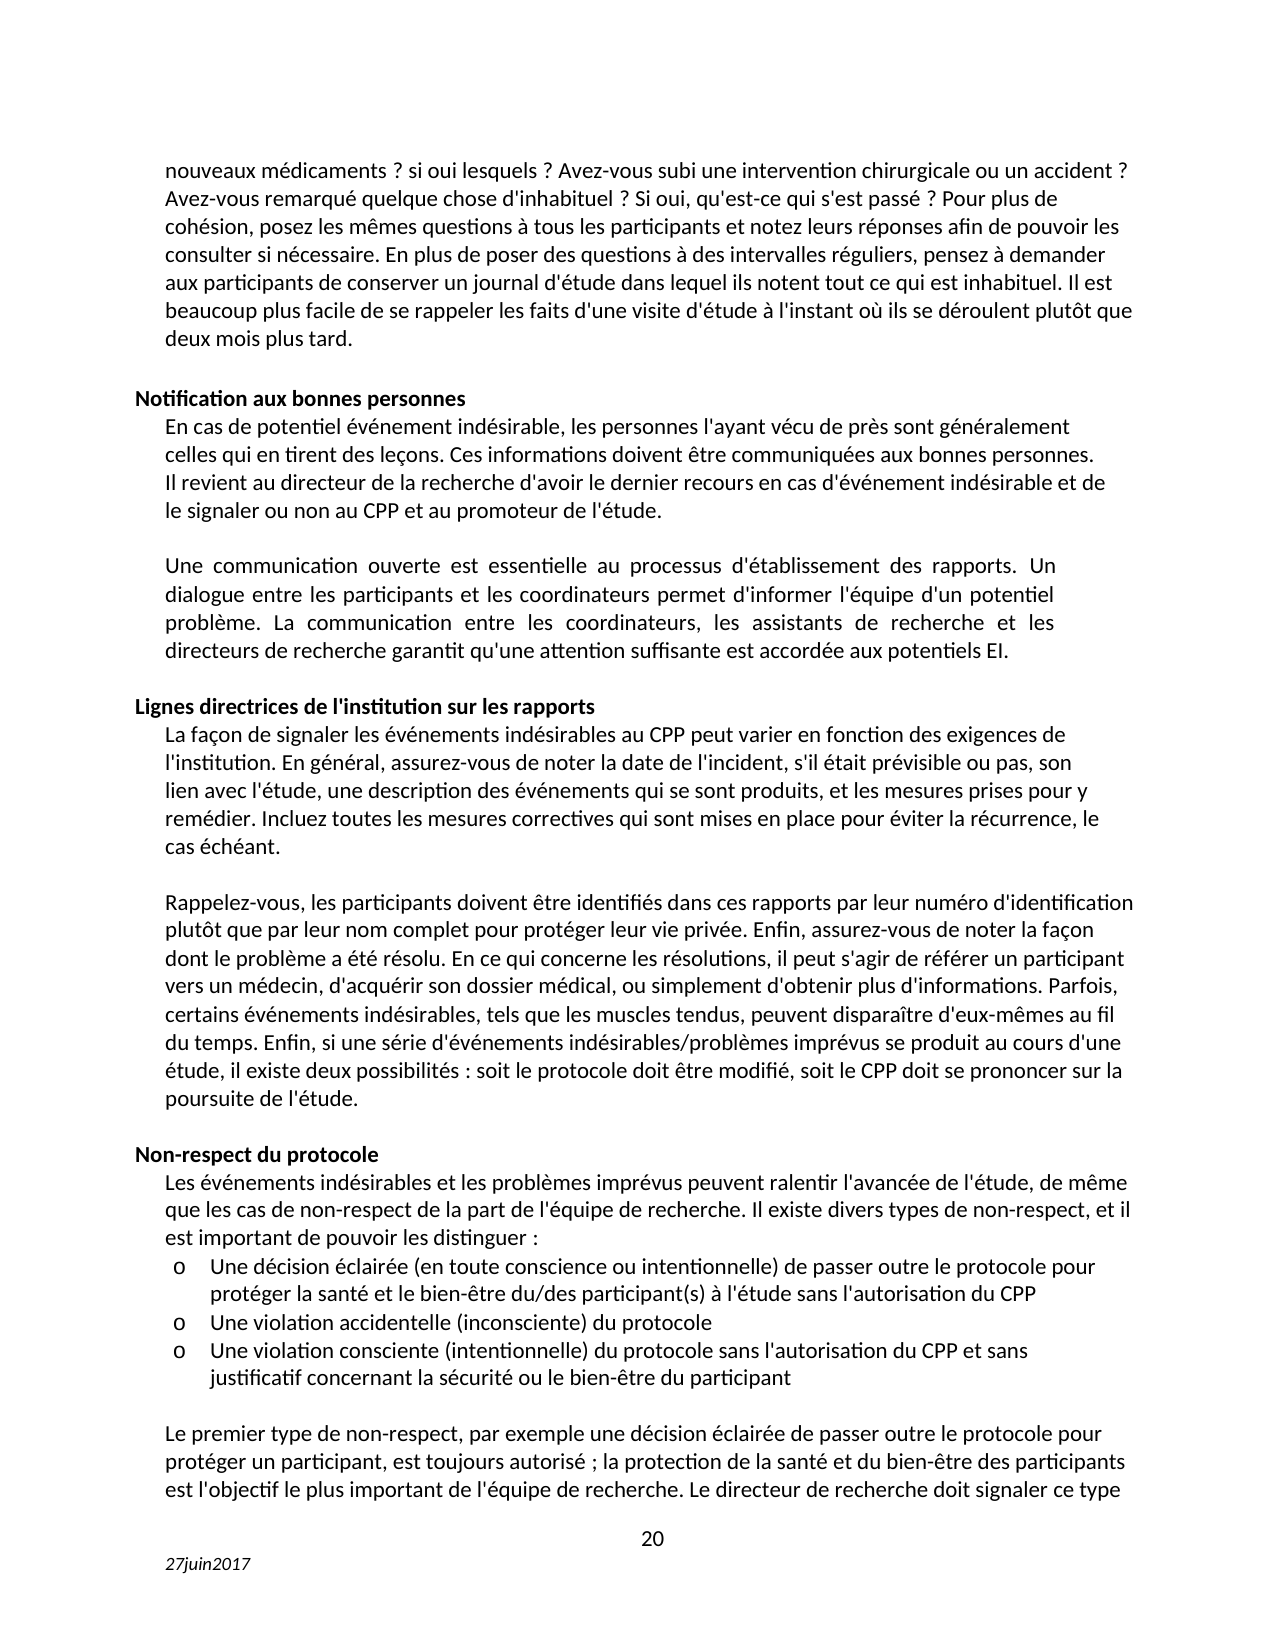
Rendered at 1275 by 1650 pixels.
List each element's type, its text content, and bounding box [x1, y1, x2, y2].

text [165, 156, 1138, 352]
subtitle Notification aux bonnes personnes [135, 384, 1152, 412]
list Une violation consciente (intentionnelle) du protocole sans l'autorisation du CPP et sans justificatif concernant la sécurité ou le bien-être du participant [172, 1336, 1037, 1391]
text La façon de signaler les événements indésirables au CPP peut varier en fonction des exigences de l'institution. En général, assurez-vous de noter la date de l'incident, s'il était prévisible ou pas, son lien avec l'étude, une description des événements qui se sont produits, et les mesures prises pour y remédier. Incluez toutes les mesures correctives qui sont mises en place pour éviter la récurrence, le cas échéant. [165, 720, 1129, 860]
text Les événements indésirables et les problèmes imprévus peuvent ralentir l'avancée de l'étude, de même que les cas de non-respect de la part de l'équipe de recherche. Il existe divers types de non-respect, et il est important de pouvoir les distinguer : [165, 1168, 1138, 1251]
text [165, 1420, 1138, 1503]
subtitle Non-respect du protocole [135, 1140, 1152, 1168]
subtitle Lignes directrices de l'institution sur les rapports [135, 692, 1152, 720]
text Rappelez-vous, les participants doivent être identifiés dans ces rapports par leur numéro d'identification plutôt que par leur nom complet pour protéger leur vie privée. Enfin, assurez-vous de noter la façon dont le problème a été résolu. En ce qui concerne les résolutions, il peut s'agir de référer un participant vers un médecin, d'acquérir son dossier médical, ou simplement d'obtenir plus d'informations. Parfois, certains événements indésirables, tels que les muscles tendus, peuvent disparaître d'eux-mêmes au fil du temps. Enfin, si une série d'événements indésirables/problèmes imprévus se produit au cours d'une étude, il existe deux possibilités : soit le protocole doit être modifié, soit le CPP doit se prononcer sur la poursuite de l'étude. [165, 888, 1140, 1112]
list Une décision éclairée (en toute conscience ou intentionnelle) de passer outre le protocole pour protéger la santé et le bien-être du/des participant(s) à l'étude sans l'autorisation du CPP [172, 1252, 1102, 1307]
text En cas de potentiel événement indésirable, les personnes l'ayant vécu de près sont généralement celles qui en tirent des leçons. Ces informations doivent être communiquées aux bonnes personnes. Il revient au directeur de la recherche d'avoir le dernier recours en cas d'événement indésirable et de le signaler ou non au CPP et au promoteur de l'étude. [165, 412, 1123, 524]
list Une violation accidentelle (inconsciente) du protocole [172, 1307, 1152, 1336]
text Une communication ouverte est essentielle au processus d'établissement des rapports. Un dialogue entre les participants et les coordinateurs permet d'informer l'équipe d'un potentiel problème. La communication entre les coordinateurs, les assistants de recherche et les directeurs de recherche garantit qu'une attention suffisante est accordée aux potentiels EI. [165, 552, 1056, 664]
